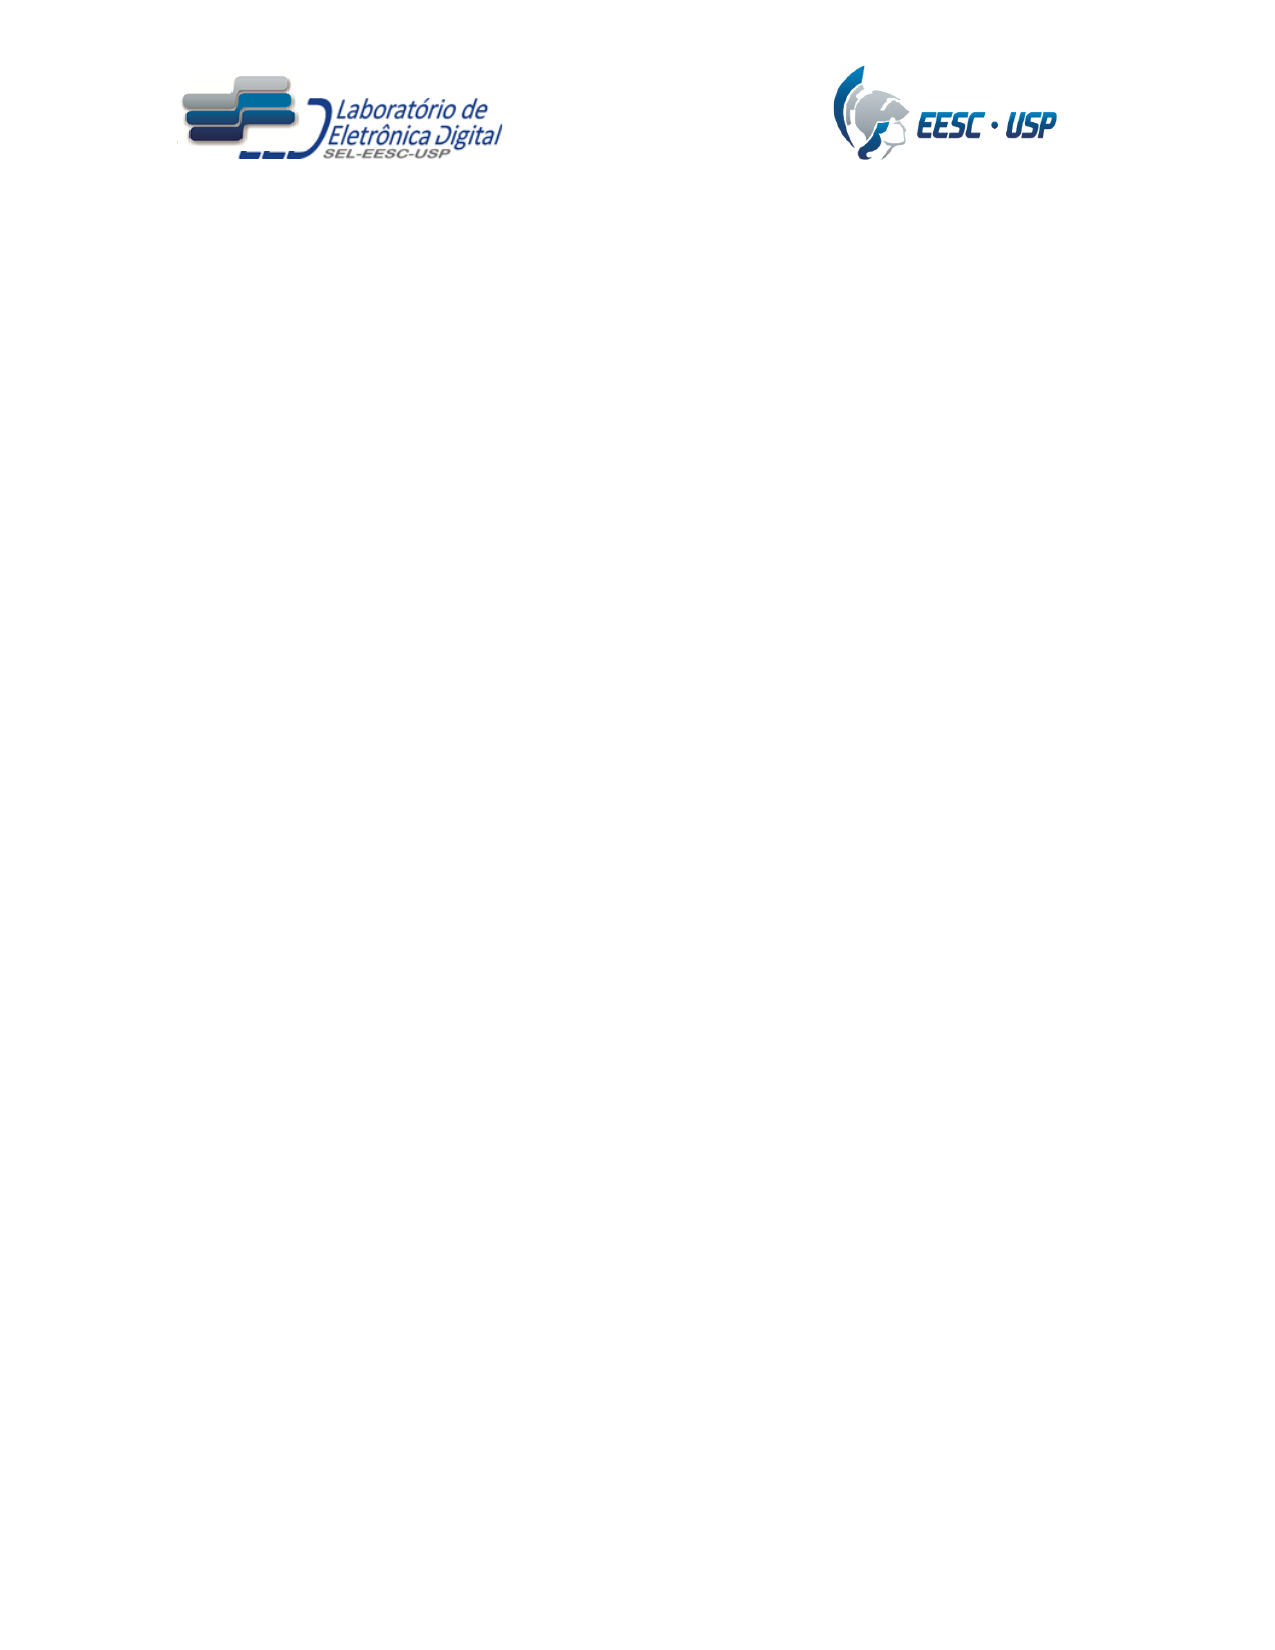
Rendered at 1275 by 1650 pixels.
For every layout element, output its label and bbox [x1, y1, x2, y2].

picture [177, 75, 503, 159]
picture [833, 65, 1057, 160]
